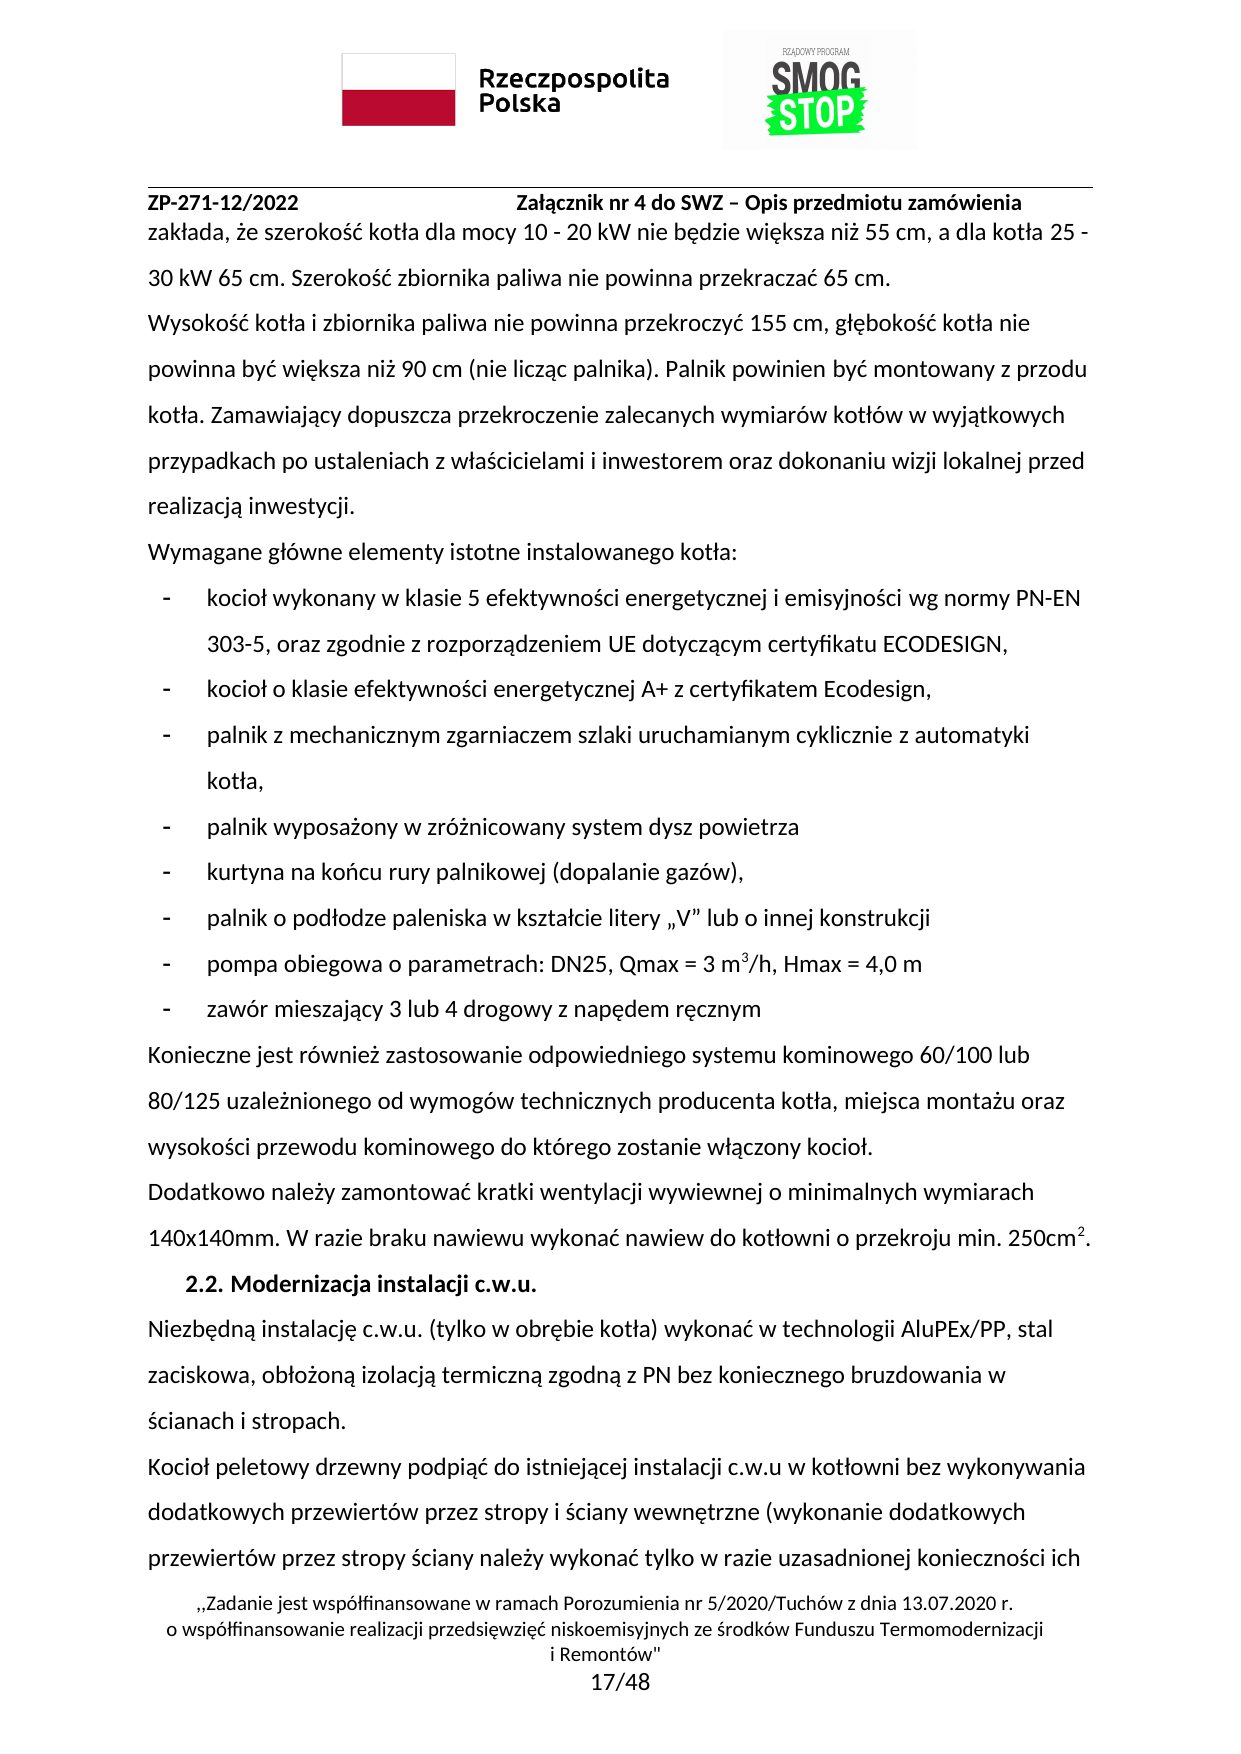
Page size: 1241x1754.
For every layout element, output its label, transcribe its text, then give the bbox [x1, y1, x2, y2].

text Dodatkowo należy zamontować kratki wentylacji wywiewnej o minimalnych wymiarach 140x140mm. W razie braku nawiewu wykonać nawiew do kotłowni o przekroju min. 250cm2. [148, 1176, 1093, 1253]
text Niezbędną instalację c.w.u. (tylko w obrębie kotła) wykonać w technologii AluPEx/PP, stal zaciskowa, obłożoną izolacją termiczną zgodną z PN bez koniecznego bruzdowania w ścianach i stropach. [148, 1314, 1093, 1436]
list pompa obiegowa o parametrach: DN25, Qmax = 3 m3/h, Hmax = 4,0 m [162, 948, 1093, 978]
list Modernizacja instalacji c.w.u. [185, 1268, 1093, 1298]
picture [317, 29, 693, 150]
list zawór mieszający 3 lub 4 drogowy z napędem ręcznym [162, 993, 1093, 1024]
list palnik wyposażony w zróżnicowany system dysz powietrza [162, 811, 1093, 841]
list kocioł o klasie efektywności energetycznej A+ z certyfikatem Ecodesign, [162, 673, 1093, 704]
text Wymagane główne elementy istotne instalowanego kotła: [148, 536, 1093, 567]
list kurtyna na końcu rury palnikowej (dopalanie gazów), [162, 856, 1093, 887]
list palnik o podłodze paleniska w kształcie litery „V” lub o innej konstrukcji [162, 902, 1093, 933]
picture [722, 29, 918, 150]
text Konieczne jest również zastosowanie odpowiedniego systemu kominowego 60/100 lub 80/125 uzależnionego od wymogów technicznych producenta kotła, miejsca montażu oraz wysokości przewodu kominowego do którego zostanie włączony kocioł. [148, 1039, 1093, 1161]
list palnik z mechanicznym zgarniaczem szlaki uruchamianym cyklicznie z automatyki kotła, [162, 719, 1093, 795]
list kocioł wykonany w klasie 5 efektywności energetycznej i emisyjności wg normy PN-EN 303-5, oraz zgodnie z rozporządzeniem UE dotyczącym certyfikatu ECODESIGN, [162, 582, 1093, 658]
